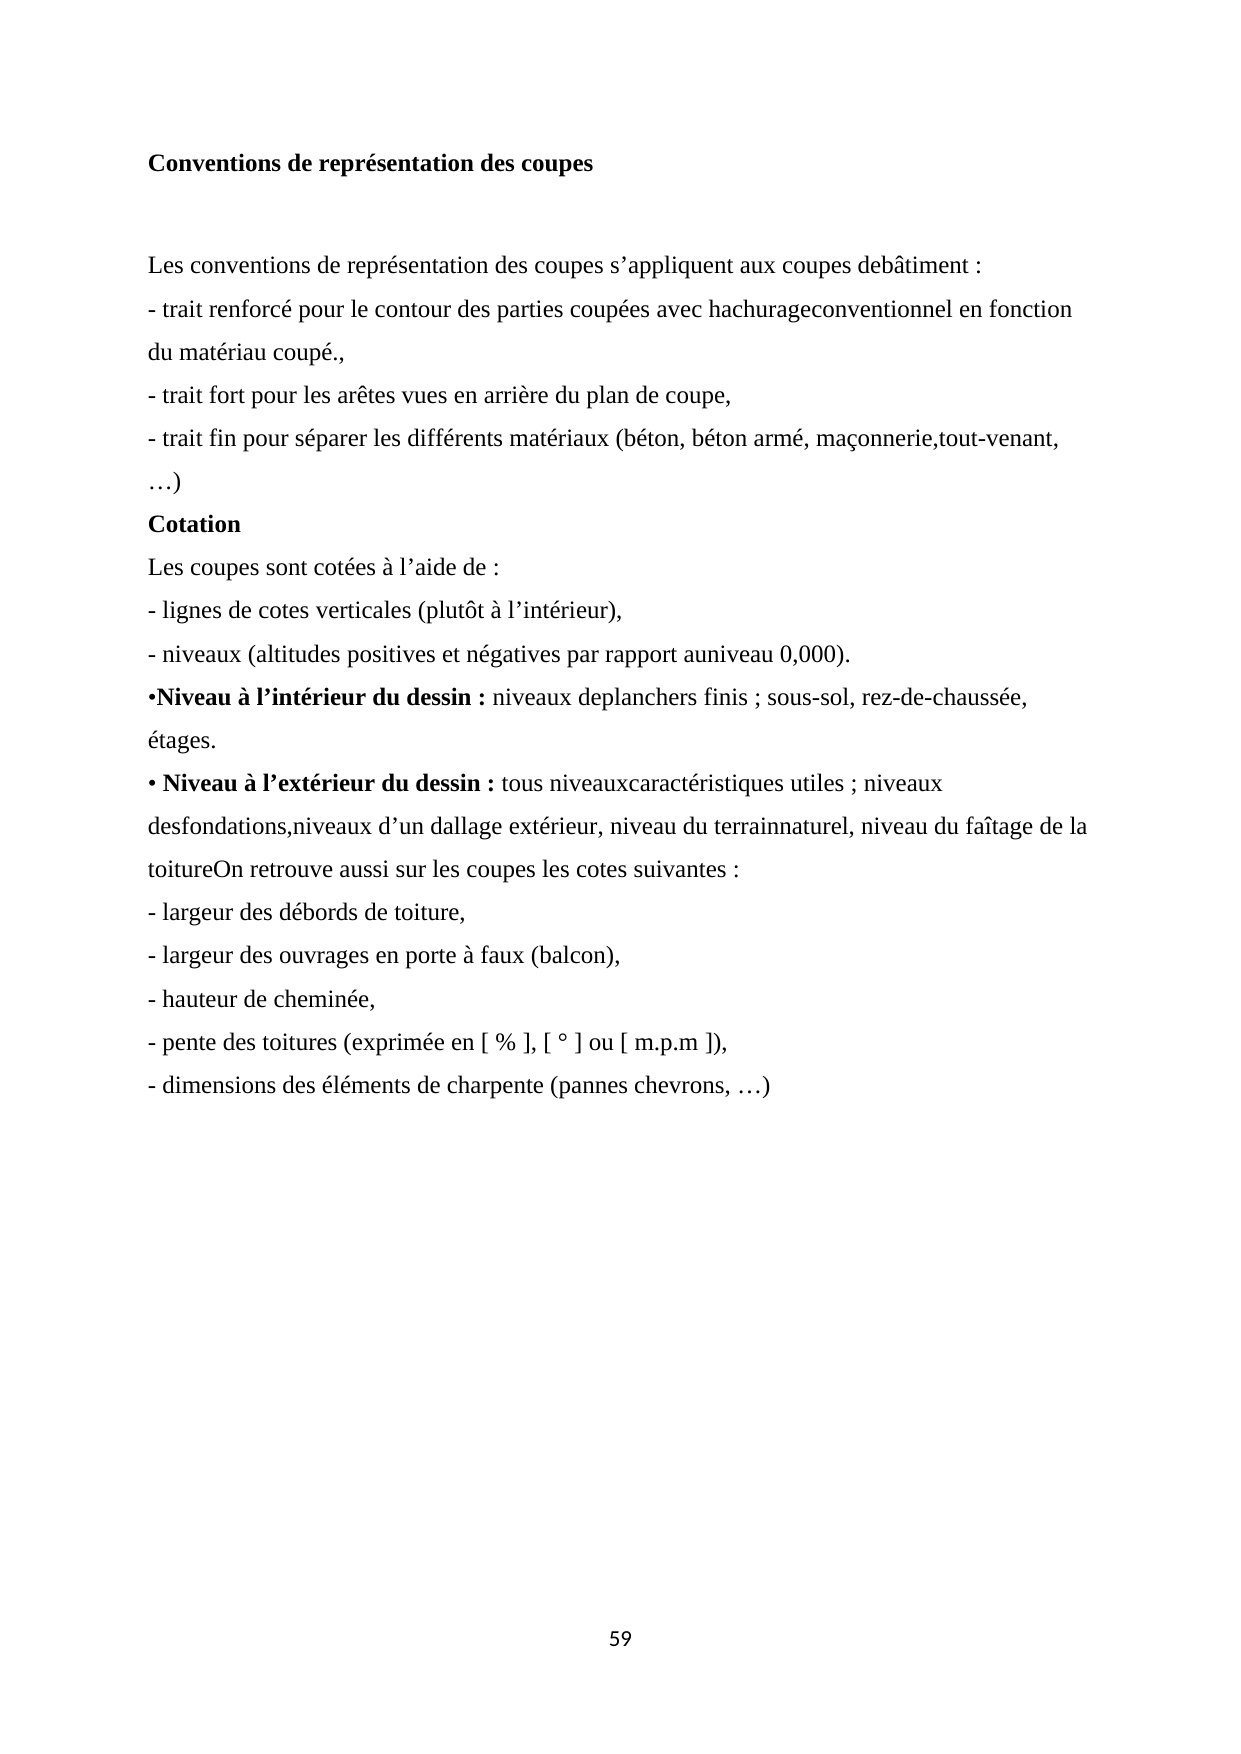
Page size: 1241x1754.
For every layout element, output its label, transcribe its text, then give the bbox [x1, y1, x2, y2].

text Conventions de représentation des coupes [148, 148, 1093, 176]
text Les conventions de représentation des coupes s’appliquent aux coupes debâtiment : - trait renforcé pour le contour des parties coupées avec hachurageconventionnel en fonction du matériau coupé., - trait fort pour les arêtes vues en arrière du plan de coupe, - trait fin pour séparer les différents matériaux (béton, béton armé, maçonnerie,tout-venant, …) Cotation Les coupes sont cotées à l’aide de : - lignes de cotes verticales (plutôt à l’intérieur), - niveaux (altitudes positives et négatives par rapport auniveau 0,000). •Niveau à l’intérieur du dessin : niveaux deplanchers finis ; sous-sol, rez-de-chaussée, étages. • Niveau à l’extérieur du dessin : tous niveauxcaractéristiques utiles ; niveaux desfondations,niveaux d’un dallage extérieur, niveau du terrainnaturel, niveau du faîtage de la toitureOn retrouve aussi sur les coupes les cotes suivantes : - largeur des débords de toiture, - largeur des ouvrages en porte à faux (balcon), - hauteur de cheminée, - pente des toitures (exprimée en [ % ], [ ° ] ou [ m.p.m ]), - dimensions des éléments de charpente (pannes chevrons, …) [148, 207, 1093, 1099]
